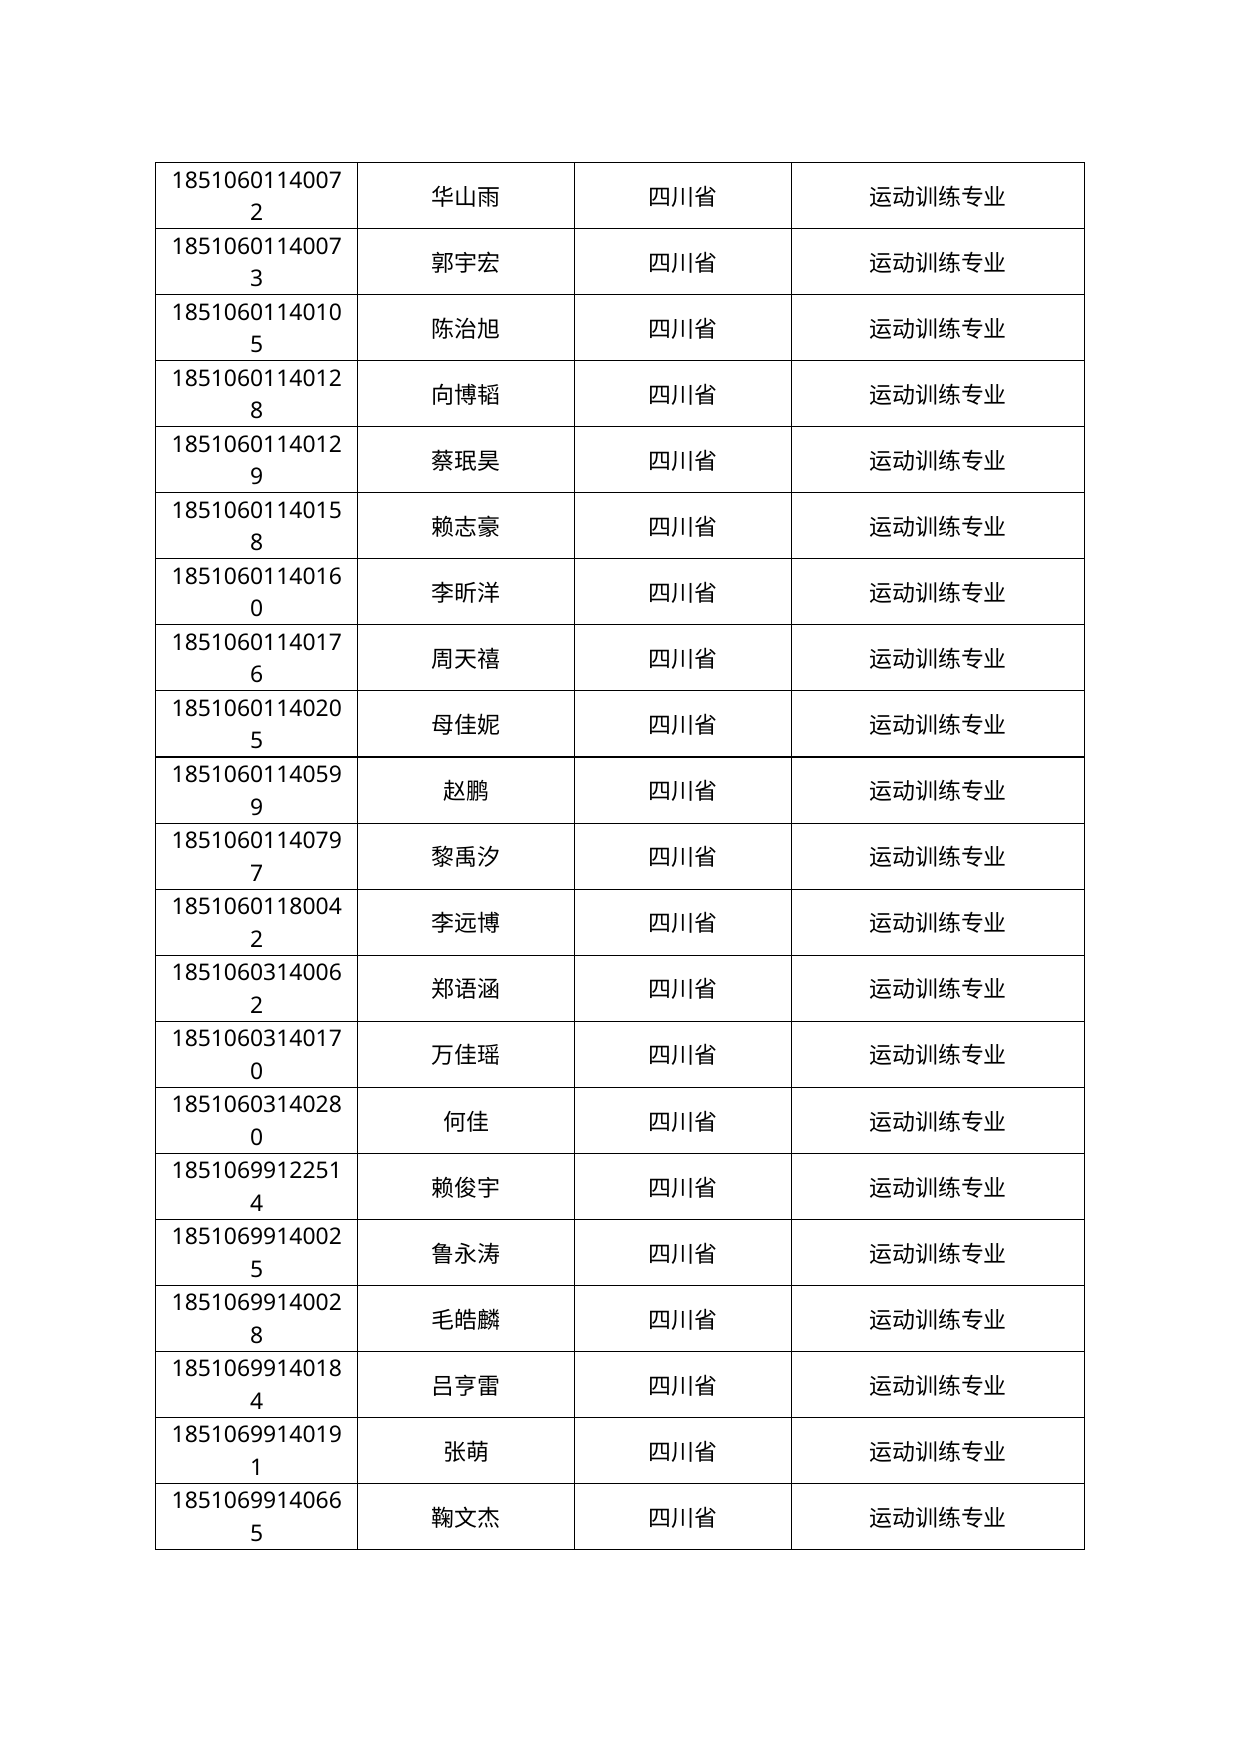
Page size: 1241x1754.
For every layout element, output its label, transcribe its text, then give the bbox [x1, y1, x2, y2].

table_cell 母佳妮 [358, 691, 574, 756]
table_cell 18510699140191 [156, 1418, 357, 1483]
table_cell 赖志豪 [358, 493, 574, 558]
table_cell 四川省 [575, 1022, 791, 1087]
table_cell 运动训练专业 [792, 1154, 1084, 1219]
table_cell 运动训练专业 [792, 1286, 1084, 1351]
table_cell 四川省 [575, 824, 791, 888]
table_cell 陈治旭 [358, 295, 574, 360]
table_cell 周天禧 [358, 625, 574, 690]
table_cell 四川省 [575, 758, 791, 822]
table_cell 18510601140073 [156, 229, 357, 294]
table_cell 运动训练专业 [792, 1418, 1084, 1483]
table_cell 18510603140062 [156, 956, 357, 1021]
table_cell 运动训练专业 [792, 824, 1084, 888]
table_cell 运动训练专业 [792, 1352, 1084, 1417]
table_cell 四川省 [575, 1220, 791, 1285]
table_cell 18510603140170 [156, 1022, 357, 1087]
table_cell 运动训练专业 [792, 229, 1084, 294]
table_cell 18510601180042 [156, 890, 357, 954]
table_cell 18510601140176 [156, 625, 357, 690]
table_cell 鲁永涛 [358, 1220, 574, 1285]
table_cell 运动训练专业 [792, 493, 1084, 558]
table_cell 四川省 [575, 1418, 791, 1483]
table_cell 毛皓麟 [358, 1286, 574, 1351]
table_cell 运动训练专业 [792, 295, 1084, 360]
table_cell 18510699140665 [156, 1484, 357, 1549]
table_cell 运动训练专业 [792, 691, 1084, 756]
table_cell 李昕洋 [358, 559, 574, 624]
table_cell 郑语涵 [358, 956, 574, 1021]
table_cell 四川省 [575, 559, 791, 624]
table_cell 吕亨雷 [358, 1352, 574, 1417]
table_cell 鞠文杰 [358, 1484, 574, 1549]
table_cell 运动训练专业 [792, 163, 1084, 228]
table_cell 18510601140128 [156, 361, 357, 426]
table_cell 四川省 [575, 1286, 791, 1351]
table_cell 四川省 [575, 163, 791, 228]
table_cell 四川省 [575, 1154, 791, 1219]
table_cell 万佳瑶 [358, 1022, 574, 1087]
table_cell 运动训练专业 [792, 427, 1084, 492]
table_cell 运动训练专业 [792, 1088, 1084, 1153]
table_cell 赵鹏 [358, 758, 574, 822]
table_cell 运动训练专业 [792, 559, 1084, 624]
table_cell 四川省 [575, 427, 791, 492]
table_cell 18510601140599 [156, 758, 357, 822]
table_cell 18510699140184 [156, 1352, 357, 1417]
table_cell 赖俊宇 [358, 1154, 574, 1219]
table_cell 18510601140129 [156, 427, 357, 492]
table_cell 何佳 [358, 1088, 574, 1153]
table_cell 运动训练专业 [792, 1484, 1084, 1549]
table_cell 向博韬 [358, 361, 574, 426]
table_cell 运动训练专业 [792, 1220, 1084, 1285]
table_cell 四川省 [575, 361, 791, 426]
table_cell 运动训练专业 [792, 758, 1084, 822]
table_cell 四川省 [575, 493, 791, 558]
table_cell 运动训练专业 [792, 956, 1084, 1021]
table_cell 18510601140105 [156, 295, 357, 360]
table_cell 张萌 [358, 1418, 574, 1483]
table_cell 黎禹汐 [358, 824, 574, 888]
table_cell 四川省 [575, 890, 791, 954]
table_cell 李远博 [358, 890, 574, 954]
table_cell 四川省 [575, 956, 791, 1021]
table_cell 郭宇宏 [358, 229, 574, 294]
table_cell 18510601140205 [156, 691, 357, 756]
table_cell 四川省 [575, 1088, 791, 1153]
table_cell 四川省 [575, 1352, 791, 1417]
table_cell 运动训练专业 [792, 361, 1084, 426]
table_cell 四川省 [575, 625, 791, 690]
table_cell 蔡珉昊 [358, 427, 574, 492]
table_cell 18510601140160 [156, 559, 357, 624]
table_cell 四川省 [575, 229, 791, 294]
table_cell 18510699140025 [156, 1220, 357, 1285]
table_cell 18510601140072 [156, 163, 357, 228]
table_cell 18510603140280 [156, 1088, 357, 1153]
table_cell 运动训练专业 [792, 625, 1084, 690]
table_cell 运动训练专业 [792, 890, 1084, 954]
table_cell 18510601140797 [156, 824, 357, 888]
table_cell 18510699140028 [156, 1286, 357, 1351]
table_cell 四川省 [575, 295, 791, 360]
table_cell 四川省 [575, 1484, 791, 1549]
table_cell 18510699122514 [156, 1154, 357, 1219]
table_cell 运动训练专业 [792, 1022, 1084, 1087]
table_cell 华山雨 [358, 163, 574, 228]
table_cell 四川省 [575, 691, 791, 756]
table_cell 18510601140158 [156, 493, 357, 558]
